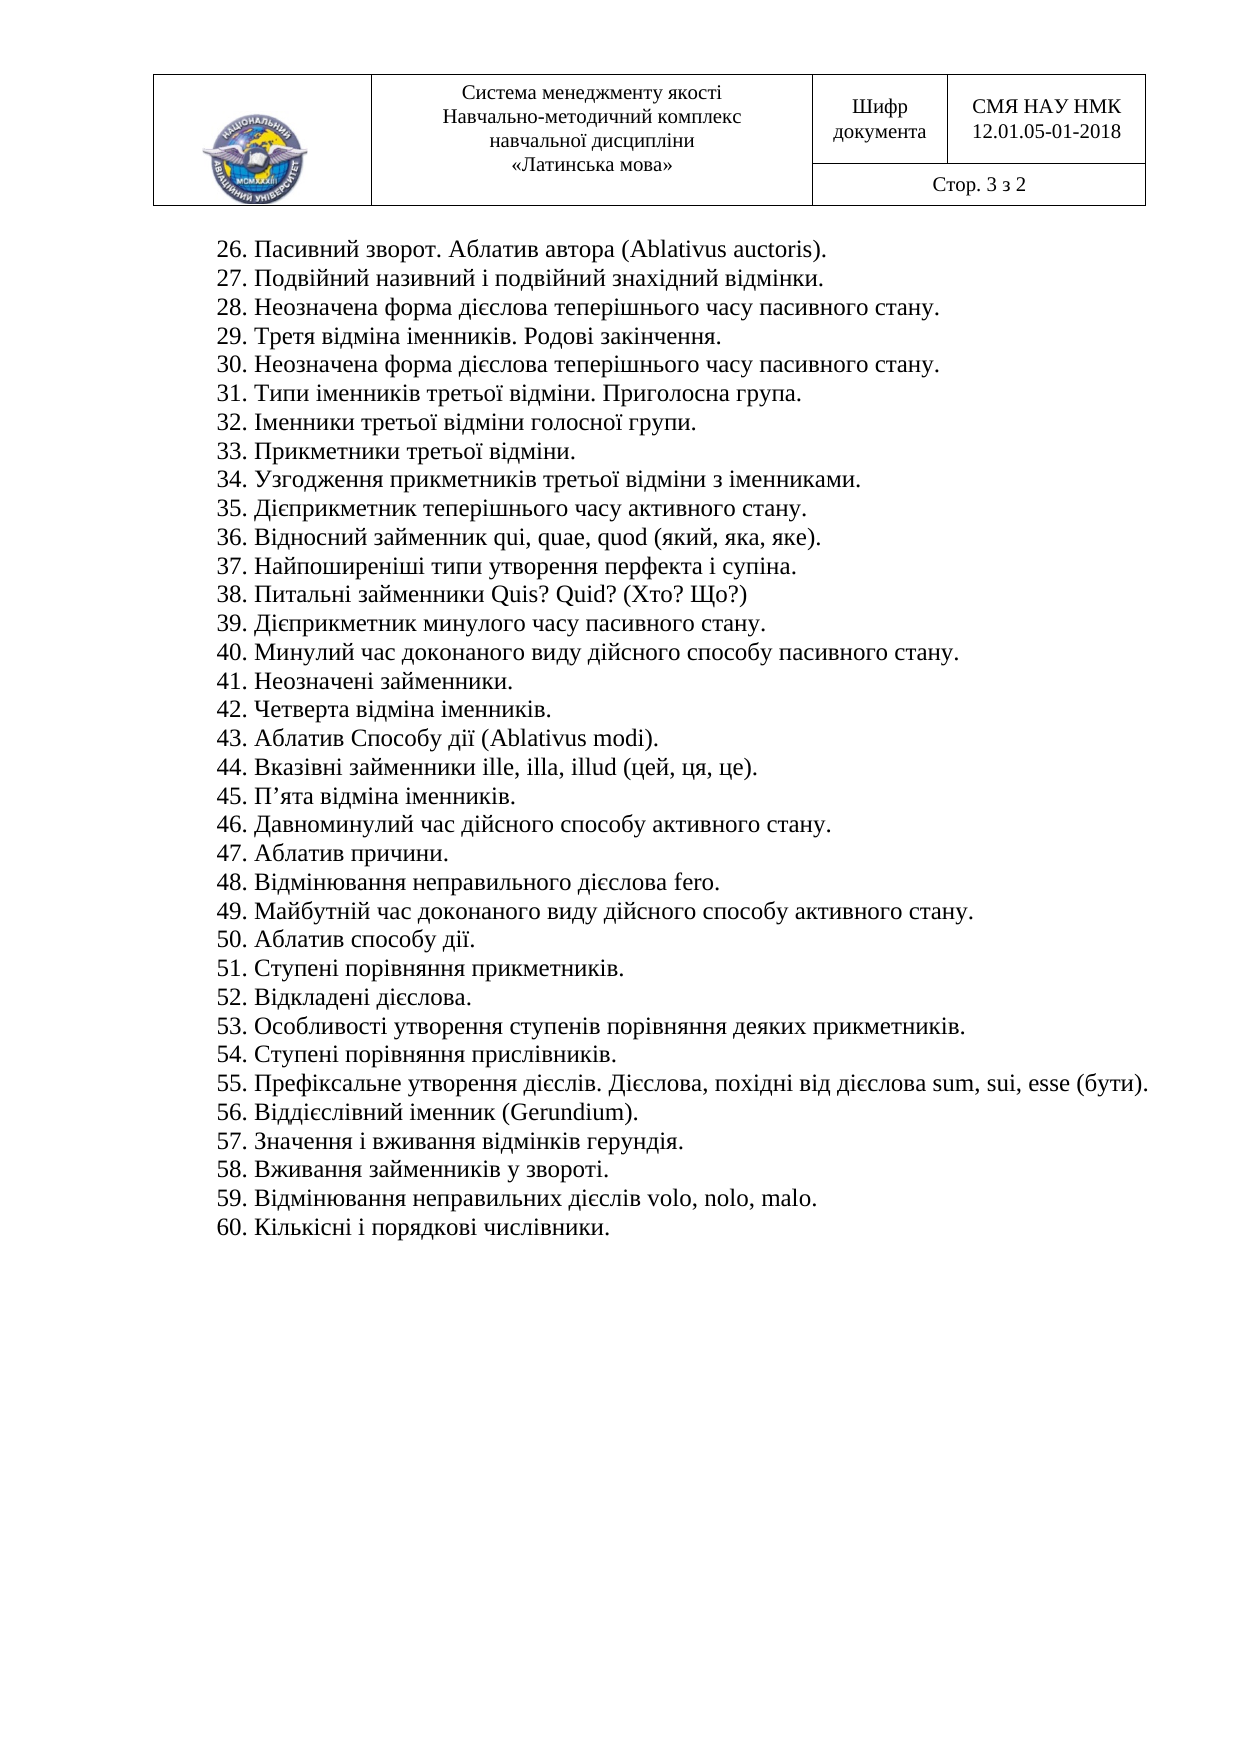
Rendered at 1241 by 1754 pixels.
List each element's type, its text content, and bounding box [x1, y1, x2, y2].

list Неозначена форма дієслова теперішнього часу пасивного стану. [216, 292, 1152, 321]
list Дієприкметник теперішнього часу активного стану. [216, 493, 1152, 522]
list Аблатив причини. [216, 838, 1152, 867]
list Вживання займенників у звороті. [216, 1154, 1152, 1183]
list Аблатив способу дії. [216, 924, 1152, 953]
list Кількісні і порядкові числівники. [216, 1212, 1152, 1241]
list Ступені порівняння прислівників. [216, 1039, 1152, 1068]
list Відмінювання неправильних дієслів volo, nolo, malo. [216, 1183, 1152, 1212]
list Ступені порівняння прикметників. [216, 953, 1152, 982]
list Узгодження прикметників третьої відміни з іменниками. [216, 464, 1152, 493]
list Прикметники третьої відміни. [216, 436, 1152, 464]
list Минулий час доконаного виду дійсного способу пасивного стану. [216, 637, 1152, 666]
list Віддієслівний іменник (Gerundium). [216, 1097, 1152, 1126]
list Четверта відміна іменників. [216, 694, 1152, 723]
list Питальні займенники Quis? Quid? (Хто? Що?) [216, 579, 1152, 608]
list Типи іменників третьої відміни. Приголосна група. [216, 378, 1152, 407]
list Аблатив Способу дії (Ablativus modi). [216, 723, 1152, 752]
list Значення і вживання відмінків герундія. [216, 1126, 1152, 1154]
list Особливості утворення ступенів порівняння деяких прикметників. [216, 1011, 1152, 1039]
list Неозначена форма дієслова теперішнього часу пасивного стану. [216, 349, 1152, 378]
list Майбутній час доконаного виду дійсного способу активного стану. [216, 896, 1152, 924]
list Давноминулий час дійсного способу активного стану. [216, 809, 1152, 838]
list Вказівні займенники ille, illa, illud (цей, ця, це). [216, 752, 1152, 781]
list Дієприкметник минулого часу пасивного стану. [216, 608, 1152, 637]
list Пасивний зворот. Аблатив автора (Ablativus auctoris). [216, 234, 1152, 263]
list Подвійний називний і подвійний знахідний відмінки. [216, 263, 1152, 292]
picture [201, 111, 308, 203]
list Відмінювання неправильного дієслова fero. [216, 867, 1152, 896]
list Префіксальне утворення дієслів. Дієслова, похідні від дієслова sum, sui, esse (бути). [216, 1068, 1152, 1097]
list Іменники третьої відміни голосної групи. [216, 407, 1152, 436]
list Третя відміна іменників. Родові закінчення. [216, 321, 1152, 349]
list Відносний займенник qui, quae, quod (який, яка, яке). [216, 522, 1152, 551]
list Відкладені дієслова. [216, 982, 1152, 1011]
list Найпоширеніші типи утворення перфекта і супіна. [216, 551, 1152, 579]
list Неозначені займенники. [216, 666, 1152, 694]
list П’ята відміна іменників. [216, 781, 1152, 809]
